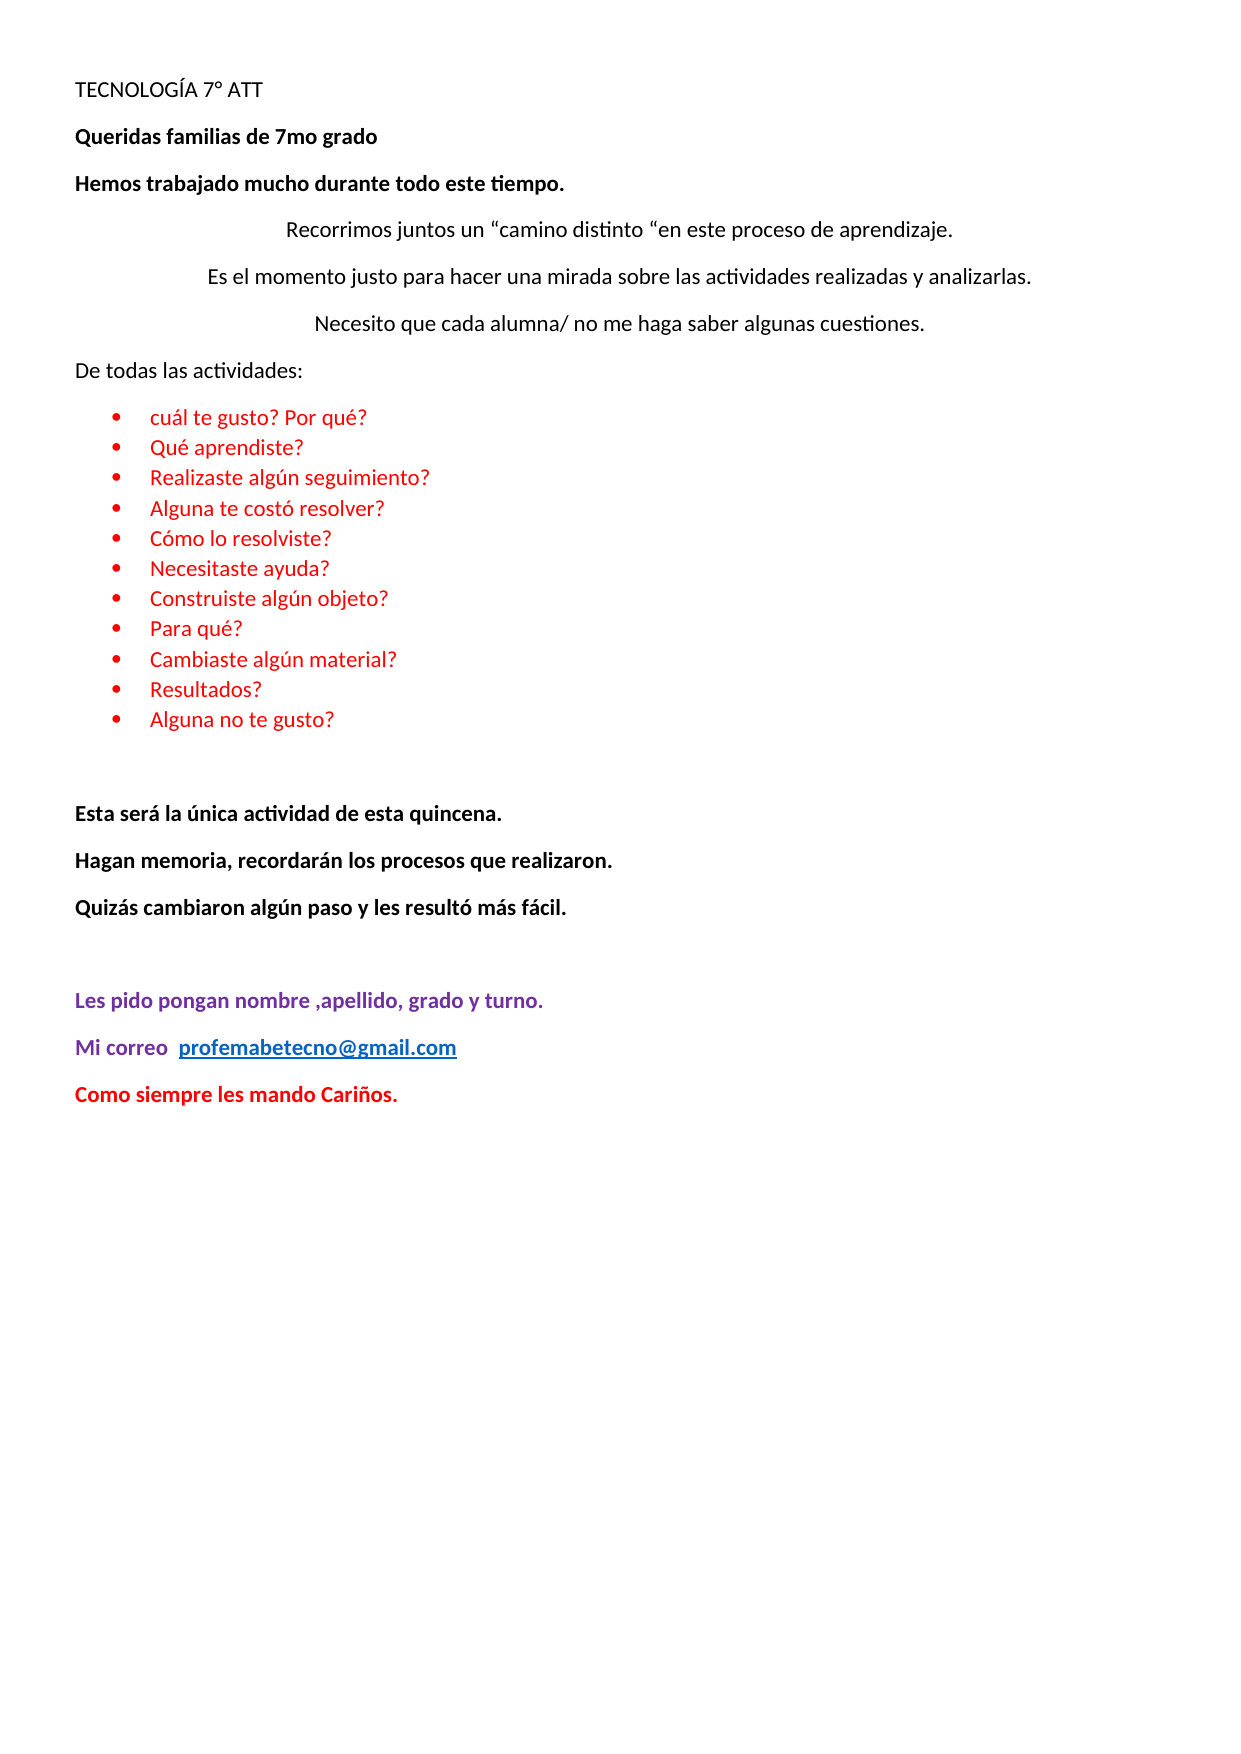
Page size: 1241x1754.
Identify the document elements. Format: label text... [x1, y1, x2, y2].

list Cambiaste algún material? [112, 645, 1165, 673]
text Como siempre les mando Cariños. [75, 1080, 1165, 1108]
list cuál te gusto? Por qué? [112, 403, 1165, 431]
text Hemos trabajado mucho durante todo este tiempo. [75, 169, 1165, 197]
list Realizaste algún seguimiento? [112, 463, 1165, 492]
text Recorrimos juntos un “camino distinto “en este proceso de aprendizaje. [75, 216, 1165, 244]
text Esta será la única actividad de esta quincena. [75, 799, 1165, 827]
text Les pido pongan nombre ,apellido, grado y turno. [75, 986, 1165, 1014]
list Cómo lo resolviste? [112, 524, 1165, 552]
list Para qué? [112, 614, 1165, 643]
list Alguna te costó resolver? [112, 494, 1165, 522]
text Necesito que cada alumna/ no me haga saber algunas cuestiones. [75, 309, 1165, 337]
list Construiste algún objeto? [112, 584, 1165, 612]
list Necesitaste ayuda? [112, 554, 1165, 582]
text De todas las actividades: [75, 356, 1165, 384]
text Es el momento justo para hacer una mirada sobre las actividades realizadas y analizarlas. [75, 262, 1165, 291]
text Quizás cambiaron algún paso y les resultó más fácil. [75, 893, 1165, 921]
text Queridas familias de 7mo grado [75, 122, 1165, 150]
list Resultados? [112, 675, 1165, 703]
text Mi correo profemabetecno@gmail.com [75, 1033, 1165, 1061]
list Alguna no te gusto? [112, 705, 1165, 733]
list Qué aprendiste? [112, 433, 1165, 461]
text Hagan memoria, recordarán los procesos que realizaron. [75, 846, 1165, 874]
text TECNOLOGÍA 7° ATT [75, 75, 1165, 103]
